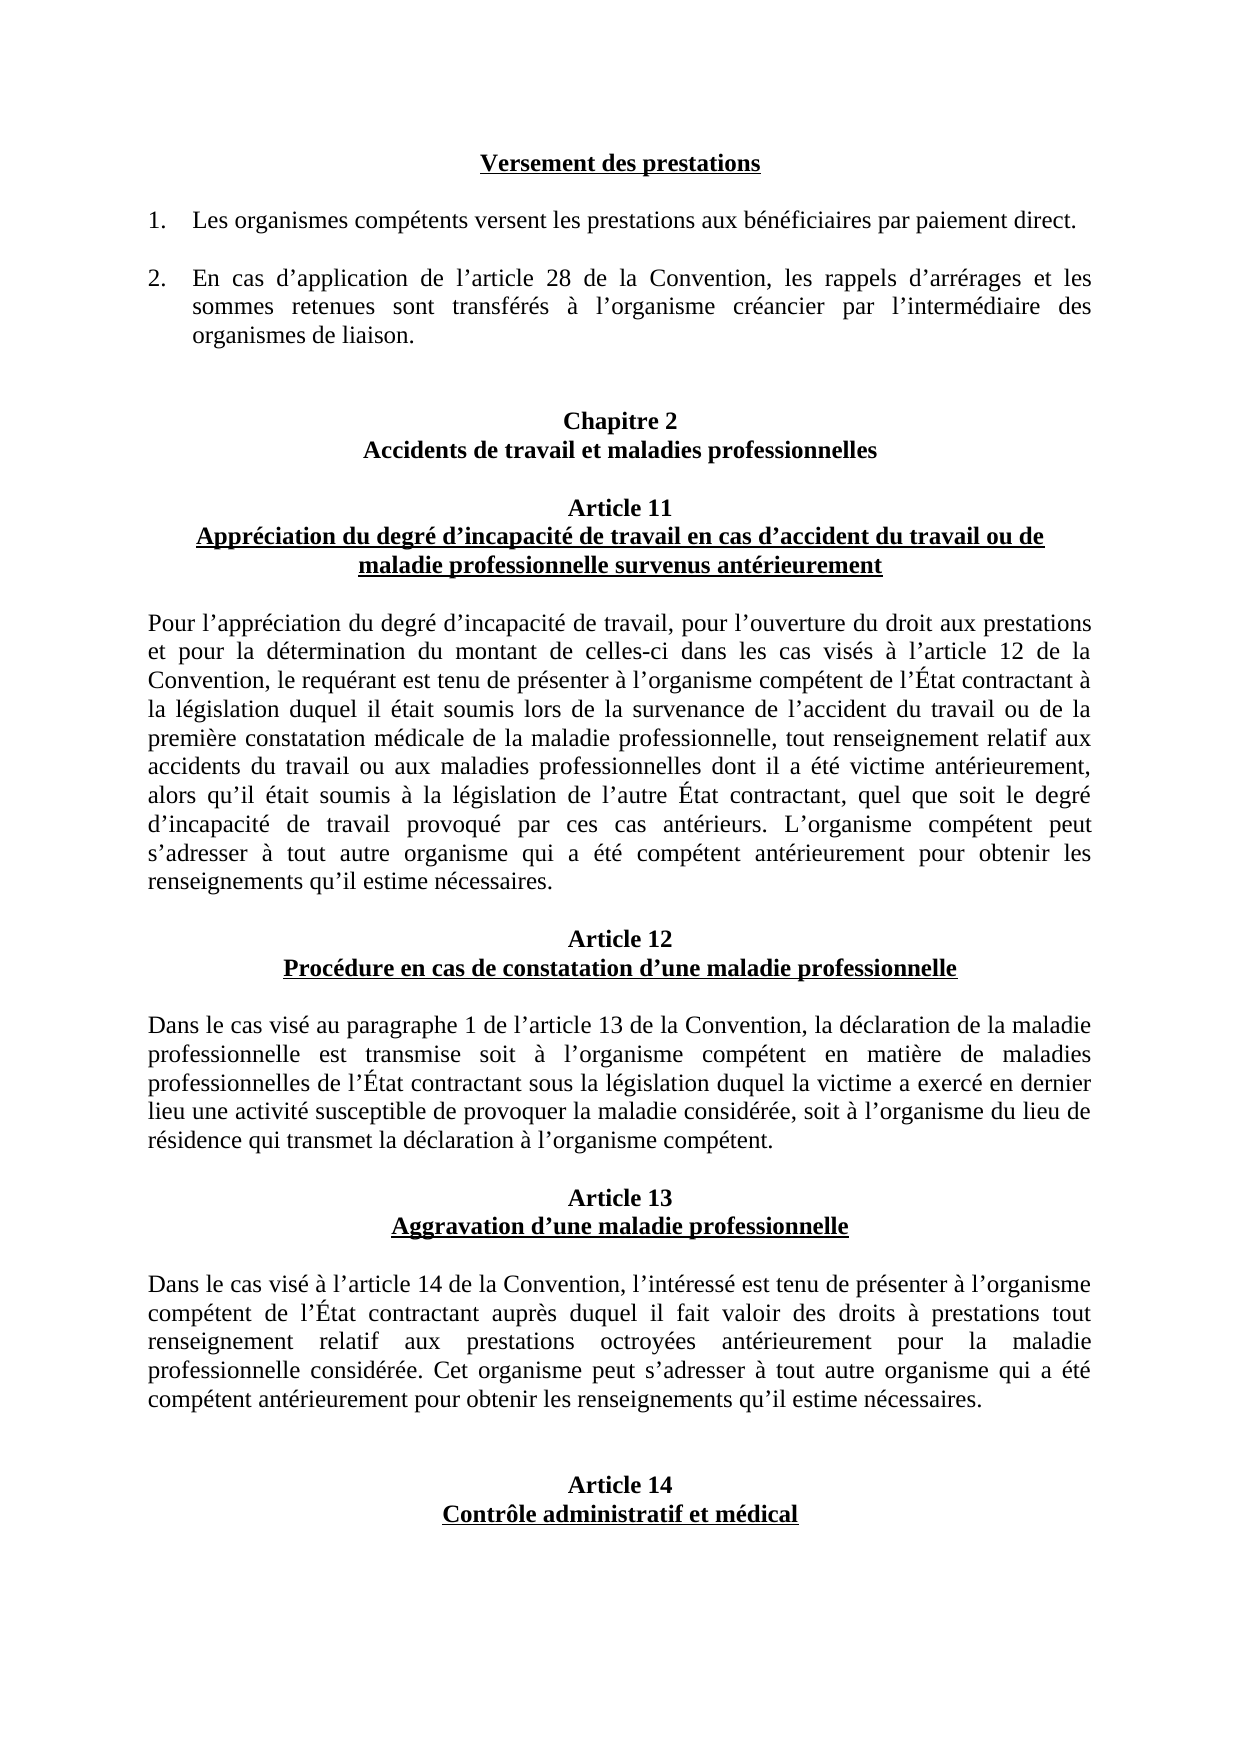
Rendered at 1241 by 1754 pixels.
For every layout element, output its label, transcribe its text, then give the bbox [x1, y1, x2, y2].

text Procédure en cas de constatation d’une maladie professionnelle [148, 953, 1093, 981]
text Versement des prestations [148, 148, 1093, 176]
text Dans le cas visé à l’article 14 de la Convention, l’intéressé est tenu de présenter à l’organisme compétent de l’État contractant auprès duquel il fait valoir des droits à prestations tout renseignement relatif aux prestations octroyées antérieurement pour la maladie professionnelle considérée. Cet organisme peut s’adresser à tout autre organisme qui a été compétent antérieurement pour obtenir les renseignements qu’il estime nécessaires. [148, 1269, 1093, 1413]
text Contrôle administratif et médical [148, 1499, 1093, 1528]
text Article 11 [148, 493, 1093, 521]
text Appréciation du degré d’incapacité de travail en cas d’accident du travail ou de [148, 521, 1093, 550]
list Les organismes compétents versent les prestations aux bénéficiaires par paiement direct. [148, 205, 1093, 234]
text Pour l’appréciation du degré d’incapacité de travail, pour l’ouverture du droit aux prestations et pour la détermination du montant de celles-ci dans les cas visés à l’article 12 de la Convention, le requérant est tenu de présenter à l’organisme compétent de l’État contractant à la législation duquel il était soumis lors de la survenance de l’accident du travail ou de la première constatation médicale de la maladie professionnelle, tout renseignement relatif aux accidents du travail ou aux maladies professionnelles dont il a été victime antérieurement, alors qu’il était soumis à la législation de l’autre État contractant, quel que soit le degré d’incapacité de travail provoqué par ces cas antérieurs. L’organisme compétent peut s’adresser à tout autre organisme qui a été compétent antérieurement pour obtenir les renseignements qu’il estime nécessaires. [148, 608, 1093, 895]
text Article 13 [148, 1183, 1093, 1211]
list En cas d’application de l’article 28 de la Convention, les rappels d’arrérages et les sommes retenues sont transférés à l’organisme créancier par l’intermédiaire des organismes de liaison. [148, 263, 1093, 349]
text Chapitre 2 [148, 406, 1093, 435]
text maladie professionnelle survenus antérieurement [148, 550, 1093, 579]
text Accidents de travail et maladies professionnelles [148, 435, 1093, 464]
text Article 12 [148, 924, 1093, 953]
text Dans le cas visé au paragraphe 1 de l’article 13 de la Convention, la déclaration de la maladie professionnelle est transmise soit à l’organisme compétent en matière de maladies professionnelles de l’État contractant sous la législation duquel la victime a exercé en dernier lieu une activité susceptible de provoquer la maladie considérée, soit à l’organisme du lieu de résidence qui transmet la déclaration à l’organisme compétent. [148, 1010, 1093, 1154]
text Aggravation d’une maladie professionnelle [148, 1211, 1093, 1240]
text Article 14 [148, 1470, 1093, 1499]
